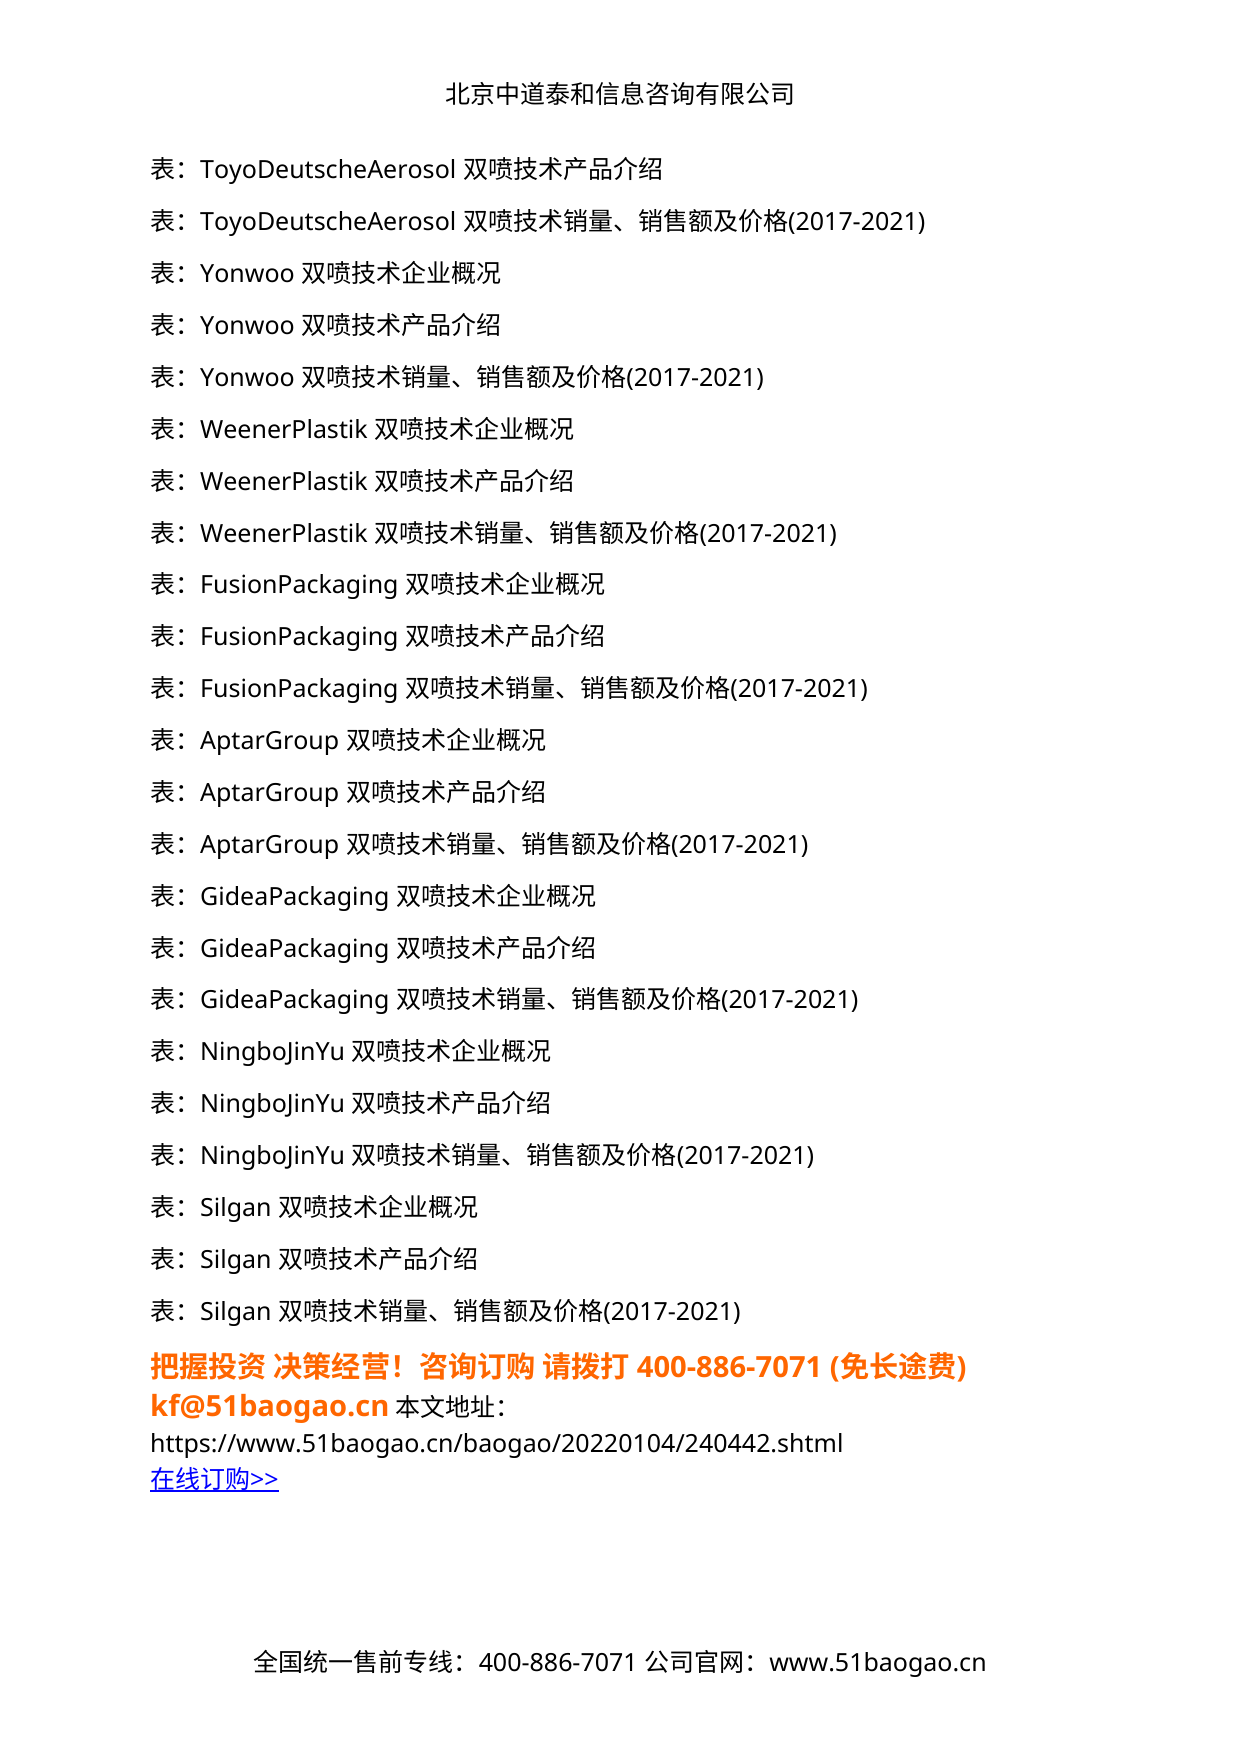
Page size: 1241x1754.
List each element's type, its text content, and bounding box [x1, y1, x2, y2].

text 表：WeenerPlastik 双喷技术产品介绍 [150, 461, 1090, 497]
text 表：Silgan 双喷技术销量、销售额及价格(2017-2021) [150, 1291, 1090, 1327]
text 表：NingboJinYu 双喷技术销量、销售额及价格(2017-2021) [150, 1136, 1090, 1172]
text 表：NingboJinYu 双喷技术产品介绍 [150, 1084, 1090, 1120]
text 表：AptarGroup 双喷技术企业概况 [150, 721, 1090, 757]
text 表：GideaPackaging 双喷技术企业概况 [150, 876, 1090, 912]
text 表：WeenerPlastik 双喷技术销量、销售额及价格(2017-2021) [150, 513, 1090, 549]
text 表：AptarGroup 双喷技术产品介绍 [150, 772, 1090, 809]
text 表：FusionPackaging 双喷技术产品介绍 [150, 617, 1090, 653]
text 表：NingboJinYu 双喷技术企业概况 [150, 1032, 1090, 1068]
text 表：Yonwoo 双喷技术企业概况 [150, 254, 1090, 290]
text 表：Yonwoo 双喷技术产品介绍 [150, 306, 1090, 342]
text 表：Silgan 双喷技术产品介绍 [150, 1239, 1090, 1276]
text 在线订购>> [150, 1459, 1090, 1496]
text 表：WeenerPlastik 双喷技术企业概况 [150, 409, 1090, 446]
text 表：AptarGroup 双喷技术销量、销售额及价格(2017-2021) [150, 824, 1090, 861]
text 把握投资 决策经营！咨询订购 请拨打 400-886-7071 (免长途费) kf@51baogao.cn本文地址：https://www.51baogao.cn/baogao/20220104/240442.shtml [150, 1343, 1090, 1459]
text 表：GideaPackaging 双喷技术销量、销售额及价格(2017-2021) [150, 980, 1090, 1016]
text 表：Yonwoo 双喷技术销量、销售额及价格(2017-2021) [150, 357, 1090, 394]
text 表：Silgan 双喷技术企业概况 [150, 1187, 1090, 1224]
text 表：FusionPackaging 双喷技术销量、销售额及价格(2017-2021) [150, 669, 1090, 705]
text 表：ToyoDeutscheAerosol 双喷技术销量、销售额及价格(2017-2021) [150, 202, 1090, 238]
text 表：ToyoDeutscheAerosol 双喷技术产品介绍 [150, 150, 1090, 186]
text 表：FusionPackaging 双喷技术企业概况 [150, 565, 1090, 601]
text 表：GideaPackaging 双喷技术产品介绍 [150, 928, 1090, 964]
